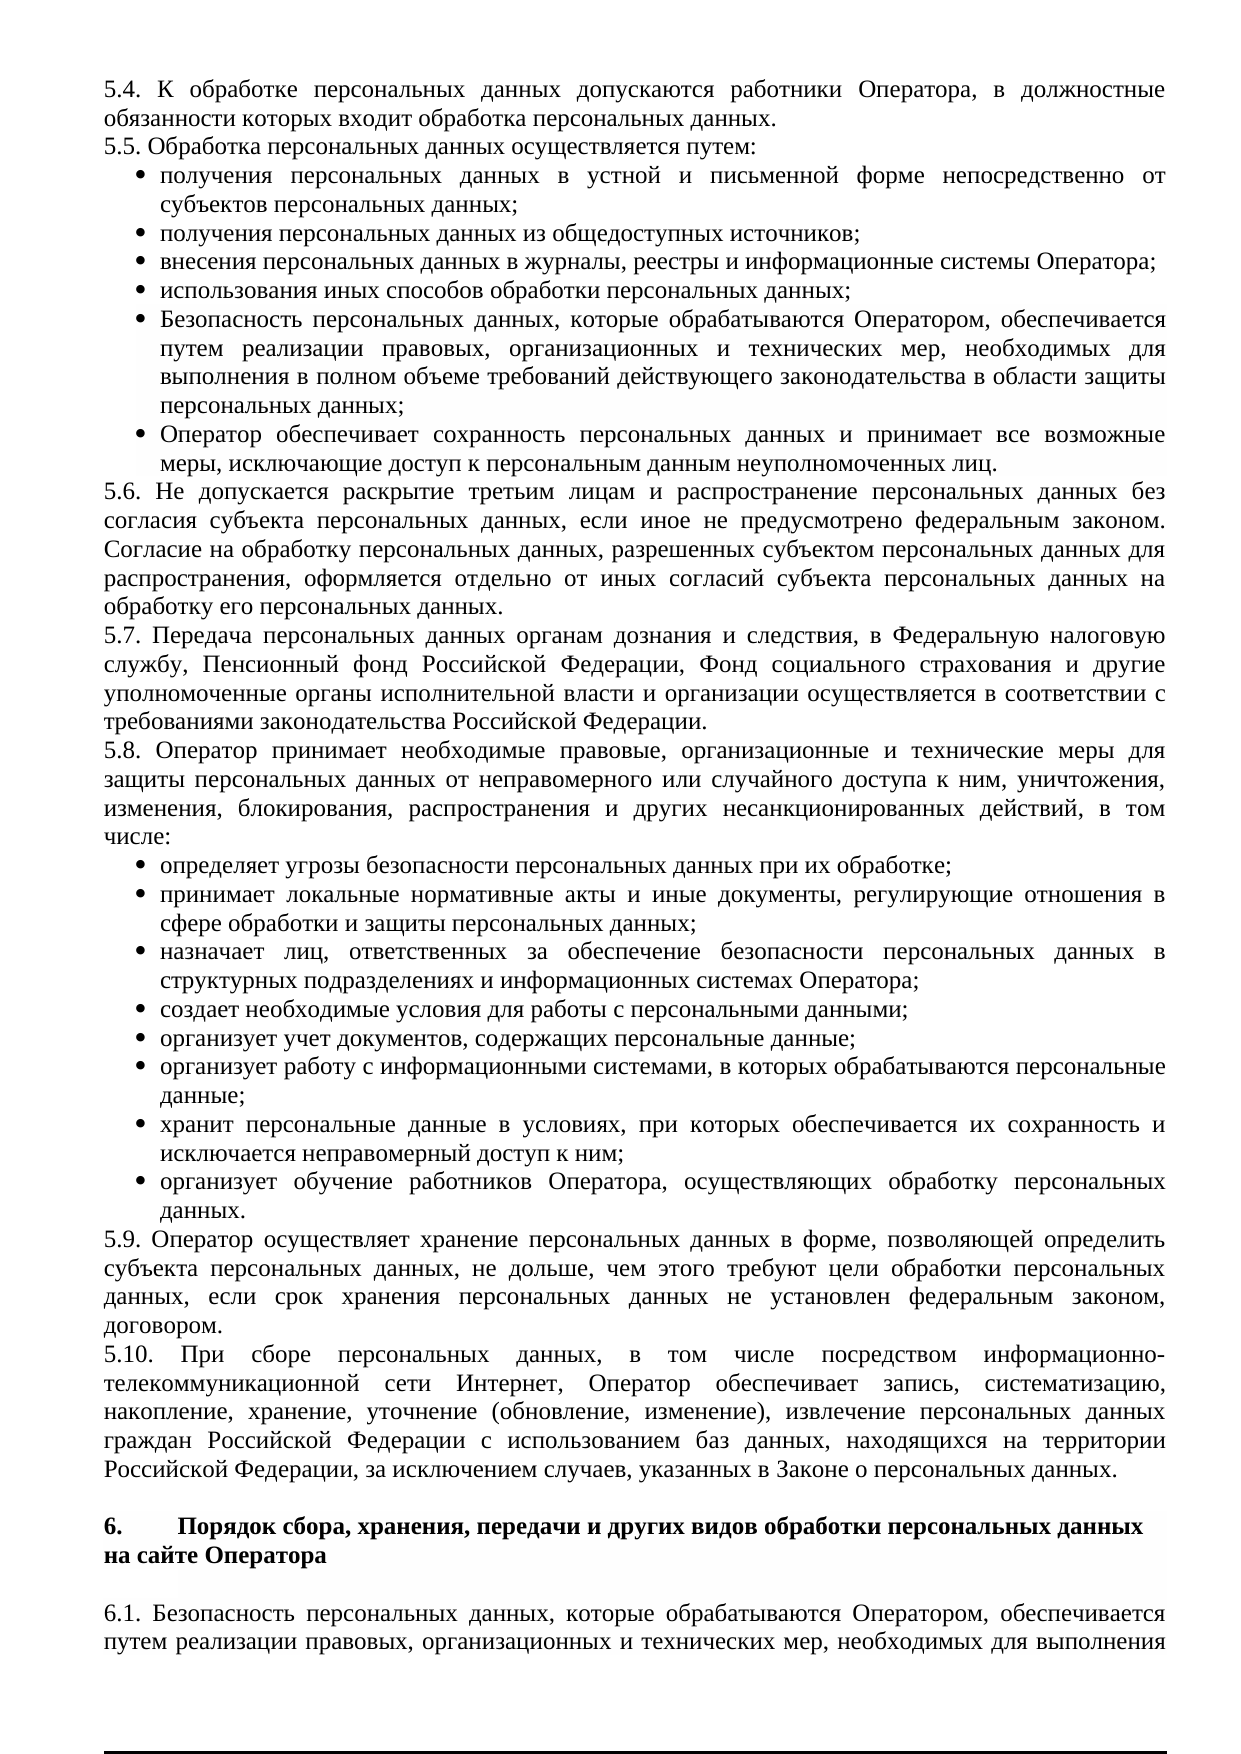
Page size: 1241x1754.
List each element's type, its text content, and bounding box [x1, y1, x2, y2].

list Порядок сбора, хранения, передачи и других видов обработки персональных данных на сайте Оператора [103, 1511, 1167, 1569]
list определяет угрозы безопасности персональных данных при их обработке; [136, 850, 1167, 879]
list использования иных способов обработки персональных данных; [136, 275, 1167, 304]
text 5.9. Оператор осуществляет хранение персональных данных в форме, позволяющей определить субъекта персональных данных, не дольше, чем этого требуют цели обработки персональных данных, если срок хранения персональных данных не установлен федеральным законом, договором. [103, 1224, 1167, 1339]
list принимает локальные нормативные акты и иные документы, регулирующие отношения в сфере обработки и защиты персональных данных; [136, 879, 1167, 936]
text 5.6. Не допускается раскрытие третьим лицам и распространение персональных данных без согласия субъекта персональных данных, если иное не предусмотрено федеральным законом. Согласие на обработку персональных данных, разрешенных субъектом персональных данных для распространения, оформляется отдельно от иных согласий субъекта персональных данных на обработку его персональных данных. [103, 476, 1167, 620]
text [103, 1598, 1167, 1655]
text 5.5. Обработка персональных данных осуществляется путем: [103, 131, 1167, 160]
text 5.10. При сборе персональных данных, в том числе посредством информационно-телекоммуникационной сети Интернет, Оператор обеспечивает запись, систематизацию, накопление, хранение, уточнение (обновление, изменение), извлечение персональных данных граждан Российской Федерации с использованием баз данных, находящихся на территории Российской Федерации, за исключением случаев, указанных в Законе о персональных данных. [103, 1339, 1167, 1483]
list организует работу с информационными системами, в которых обрабатываются персональные данные; [136, 1051, 1167, 1109]
list организует учет документов, содержащих персональные данные; [136, 1023, 1167, 1051]
text 5.4. К обработке персональных данных допускаются работники Оператора, в должностные обязанности которых входит обработка персональных данных. [103, 74, 1167, 131]
list получения персональных данных из общедоступных источников; [136, 218, 1167, 246]
list создает необходимые условия для работы с персональными данными; [136, 994, 1167, 1023]
list внесения персональных данных в журналы, реестры и информационные системы Оператора; [136, 246, 1167, 275]
text 5.8. Оператор принимает необходимые правовые, организационные и технические меры для защиты персональных данных от неправомерного или случайного доступа к ним, уничтожения, изменения, блокирования, распространения и других несанкционированных действий, в том числе: [103, 735, 1167, 850]
list назначает лиц, ответственных за обеспечение безопасности персональных данных в структурных подразделениях и информационных системах Оператора; [136, 936, 1167, 994]
list Оператор обеспечивает сохранность персональных данных и принимает все возможные меры, исключающие доступ к персональным данным неуполномоченных лиц. [136, 419, 1167, 476]
list организует обучение работников Оператора, осуществляющих обработку персональных данных. [136, 1166, 1167, 1224]
list Безопасность персональных данных, которые обрабатываются Оператором, обеспечивается путем реализации правовых, организационных и технических мер, необходимых для выполнения в полном объеме требований действующего законодательства в области защиты персональных данных; [136, 304, 1167, 419]
list получения персональных данных в устной и письменной форме непосредственно от субъектов персональных данных; [136, 160, 1167, 218]
text 5.7. Передача персональных данных органам дознания и следствия, в Федеральную налоговую службу, Пенсионный фонд Российской Федерации, Фонд социального страхования и другие уполномоченные органы исполнительной власти и организации осуществляется в соответствии с требованиями законодательства Российской Федерации. [103, 620, 1167, 735]
list хранит персональные данные в условиях, при которых обеспечивается их сохранность и исключается неправомерный доступ к ним; [136, 1109, 1167, 1166]
